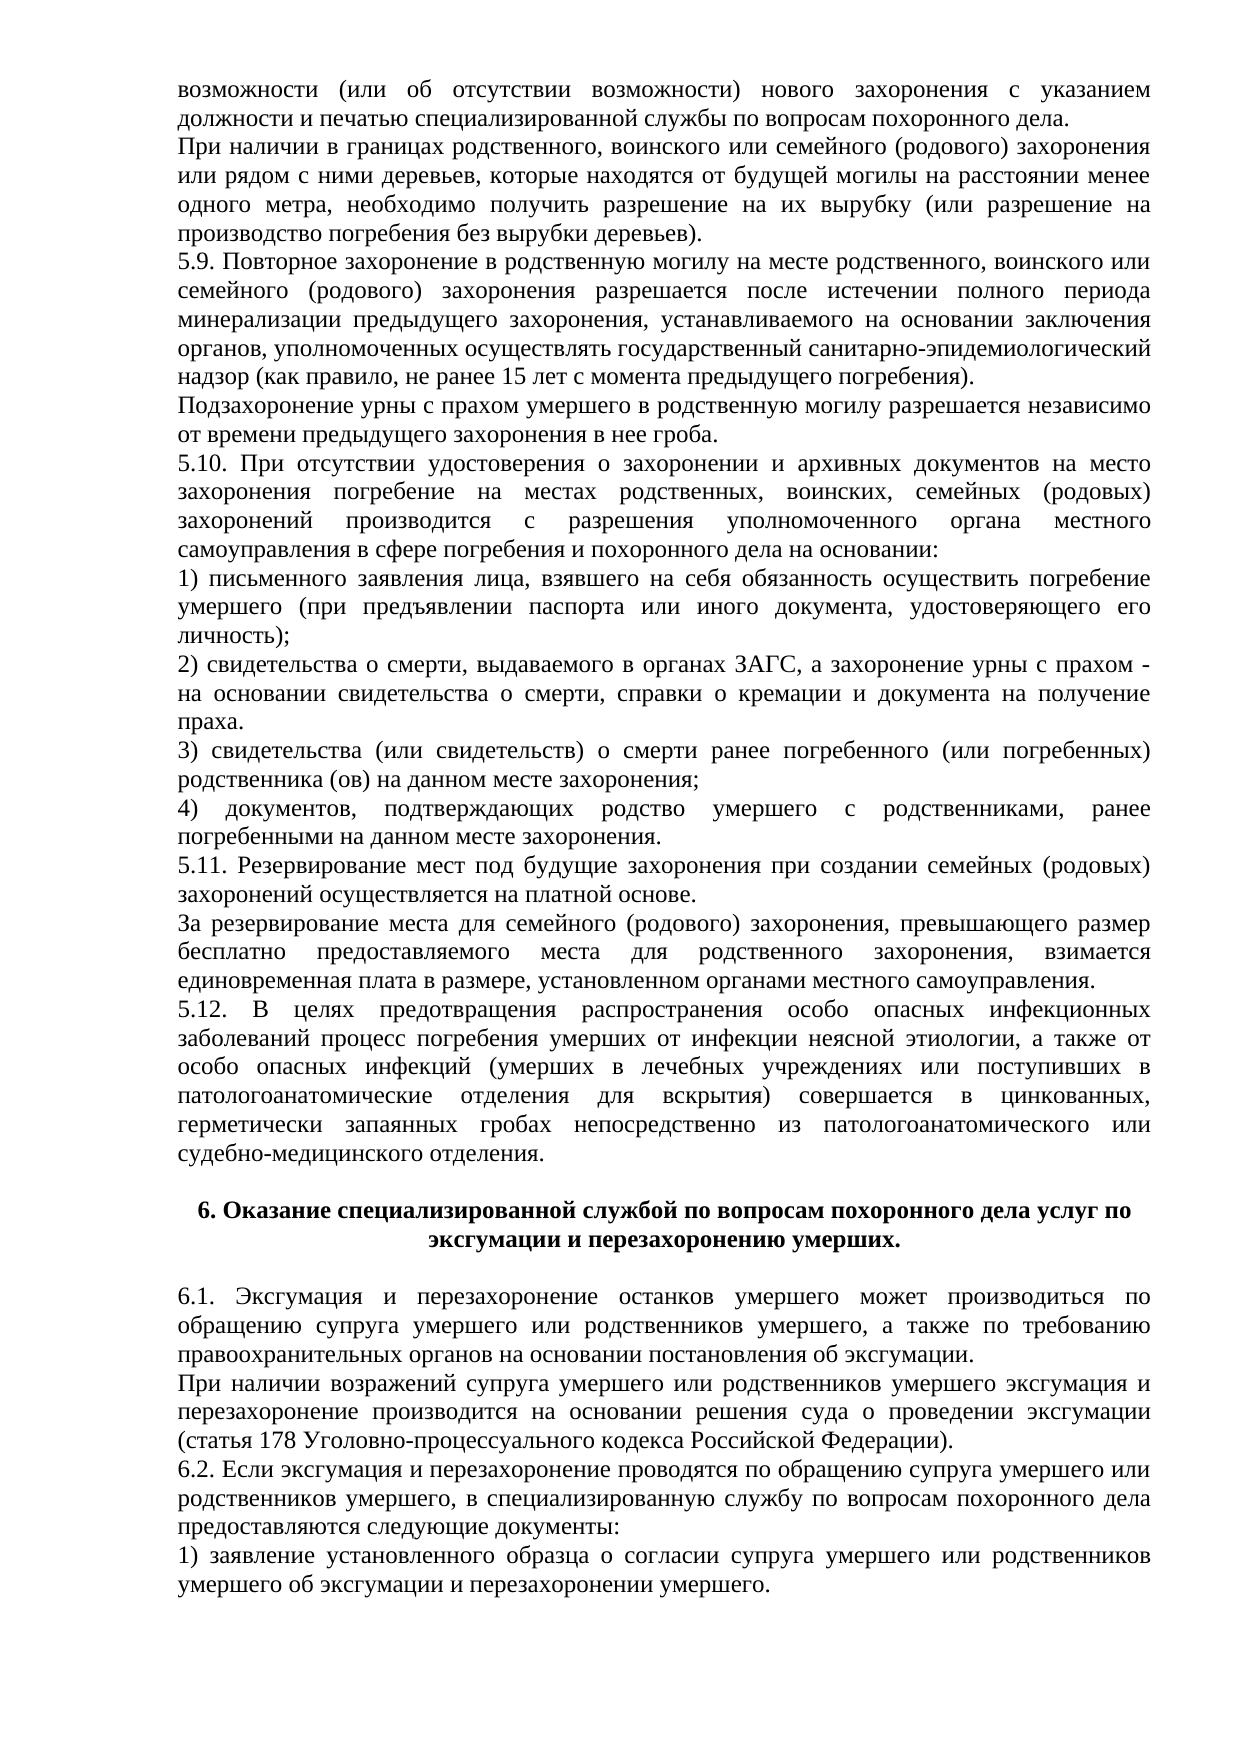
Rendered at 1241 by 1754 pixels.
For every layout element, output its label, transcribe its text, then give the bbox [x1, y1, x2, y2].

text 5.10. При отсутствии удостоверения о захоронении и архивных документов на место захоронения погребение на местах родственных, воинских, семейных (родовых) захоронений производится с разрешения уполномоченного органа местного самоуправления в сфере погребения и похоронного дела на основании: [177, 448, 1152, 563]
text 6.1. Эксгумация и перезахоронение останков умершего может производиться по обращению супруга умершего или родственников умершего, а также по требованию правоохранительных органов на основании постановления об эксгумации. [177, 1281, 1152, 1368]
text 6.2. Если эксгумация и перезахоронение проводятся по обращению супруга умершего или родственников умершего, в специализированную службу по вопросам похоронного дела предоставляются следующие документы: [177, 1454, 1152, 1540]
text 3) свидетельства (или свидетельств) о смерти ранее погребенного (или погребенных) родственника (ов) на данном месте захоронения; [177, 735, 1152, 793]
text За резервирование места для семейного (родового) захоронения, превышающего размер бесплатно предоставляемого места для родственного захоронения, взимается единовременная плата в размере, установленном органами местного самоуправления. [177, 908, 1152, 994]
text 6. Оказание специализированной службой по вопросам похоронного дела услуг по эксгумации и перезахоронению умерших. [177, 1195, 1152, 1253]
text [177, 74, 1152, 131]
text 5.11. Резервирование мест под будущие захоронения при создании семейных (родовых) захоронений осуществляется на платной основе. [177, 850, 1152, 908]
text 1) заявление установленного образца о согласии супруга умершего или родственников умершего об эксгумации и перезахоронении умершего. [177, 1540, 1152, 1598]
text При наличии возражений супруга умершего или родственников умершего эксгумация и перезахоронение производится на основании решения суда о проведении эксгумации (статья 178 Уголовно-процессуального кодекса Российской Федерации). [177, 1368, 1152, 1454]
text 5.12. В целях предотвращения распространения особо опасных инфекционных заболеваний процесс погребения умерших от инфекции неясной этиологии, а также от особо опасных инфекций (умерших в лечебных учреждениях или поступивших в патологоанатомические отделения для вскрытия) совершается в цинкованных, герметически запаянных гробах непосредственно из патологоанатомического или судебно-медицинского отделения. [177, 994, 1152, 1166]
text При наличии в границах родственного, воинского или семейного (родового) захоронения или рядом с ними деревьев, которые находятся от будущей могилы на расстоянии менее одного метра, необходимо получить разрешение на их вырубку (или разрешение на производство погребения без вырубки деревьев). [177, 131, 1152, 246]
text Подзахоронение урны с прахом умершего в родственную могилу разрешается независимо от времени предыдущего захоронения в нее гроба. [177, 390, 1152, 448]
text 4) документов, подтверждающих родство умершего с родственниками, ранее погребенными на данном месте захоронения. [177, 793, 1152, 850]
text 5.9. Повторное захоронение в родственную могилу на месте родственного, воинского или семейного (родового) захоронения разрешается после истечении полного периода минерализации предыдущего захоронения, устанавливаемого на основании заключения органов, уполномоченных осуществлять государственный санитарно-эпидемиологический надзор (как правило, не ранее 15 лет с момента предыдущего погребения). [177, 246, 1152, 390]
text 1) письменного заявления лица, взявшего на себя обязанность осуществить погребение умершего (при предъявлении паспорта или иного документа, удостоверяющего его личность); [177, 563, 1152, 649]
text 2) свидетельства о смерти, выдаваемого в органах ЗАГС, а захоронение урны с прахом - на основании свидетельства о смерти, справки о кремации и документа на получение праха. [177, 649, 1152, 735]
